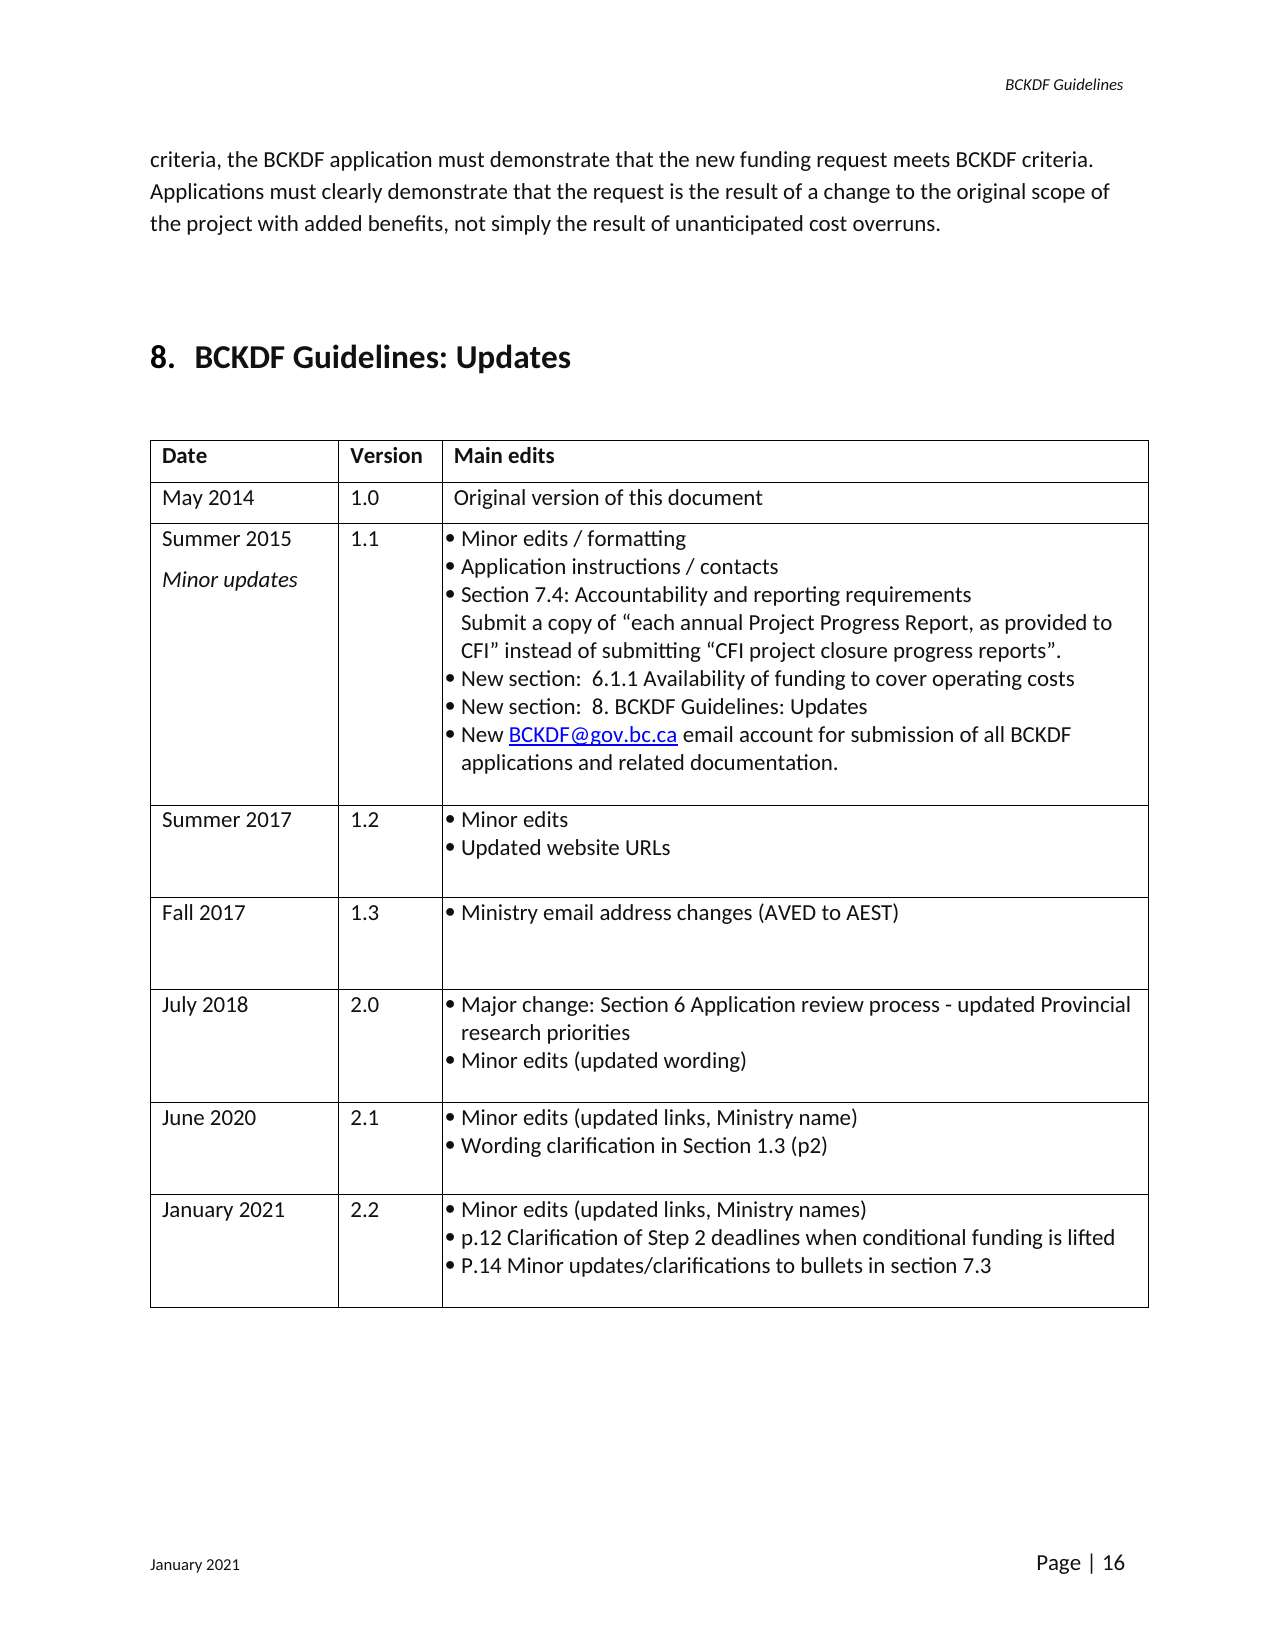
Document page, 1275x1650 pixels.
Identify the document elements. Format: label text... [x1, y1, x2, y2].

table_cell Ministry email address changes (AVED to AEST) [443, 898, 1148, 989]
table_header Version [339, 441, 442, 482]
table_cell Summer 2017 [151, 806, 338, 897]
table_header Date [151, 441, 338, 482]
table_cell Minor edits Updated website URLs [443, 806, 1148, 897]
table_cell Original version of this document [443, 483, 1148, 523]
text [150, 145, 1125, 237]
table_cell 1.2 [339, 806, 442, 897]
table_cell July 2018 [151, 990, 338, 1102]
table_cell 1.3 [339, 898, 442, 989]
table_cell June 2020 [151, 1103, 338, 1194]
table_cell Summer 2015 Minor updates [151, 524, 338, 804]
table_cell Major change: Section 6 Application review process - updated Provincial research priorities Minor edits (updated wording) [443, 990, 1148, 1102]
table_cell January 2021 [151, 1195, 338, 1307]
table_cell 2.2 [339, 1195, 442, 1307]
table_cell 1.0 [339, 483, 442, 523]
table_cell Minor edits (updated links, Ministry name) Wording clarification in Section 1.3 (p2) [443, 1103, 1148, 1194]
table_cell 2.1 [339, 1103, 442, 1194]
subtitle BCKDF Guidelines: Updates [150, 336, 1125, 377]
table_header Main edits [443, 441, 1148, 482]
table_cell 2.0 [339, 990, 442, 1102]
table_cell Minor edits (updated links, Ministry names) p.12 Clarification of Step 2 deadlines when conditional funding is lifted P.14 Minor updates/clarifications to bullets in section 7.3 [443, 1195, 1148, 1307]
table_cell Fall 2017 [151, 898, 338, 989]
table_cell Minor edits / formatting Application instructions / contacts Section 7.4: Accountability and reporting requirements Submit a copy of “each annual Project Progress Report, as provided to CFI” instead of submitting “CFI project closure progress reports”. New section: 6.1.1 Availability of funding to cover operating costs New section: 8. BCKDF Guidelines: Updates New BCKDF@gov.bc.ca email account for submission of all BCKDF applications and related documentation. [443, 524, 1148, 804]
table_cell May 2014 [151, 483, 338, 523]
table_cell 1.1 [339, 524, 442, 804]
